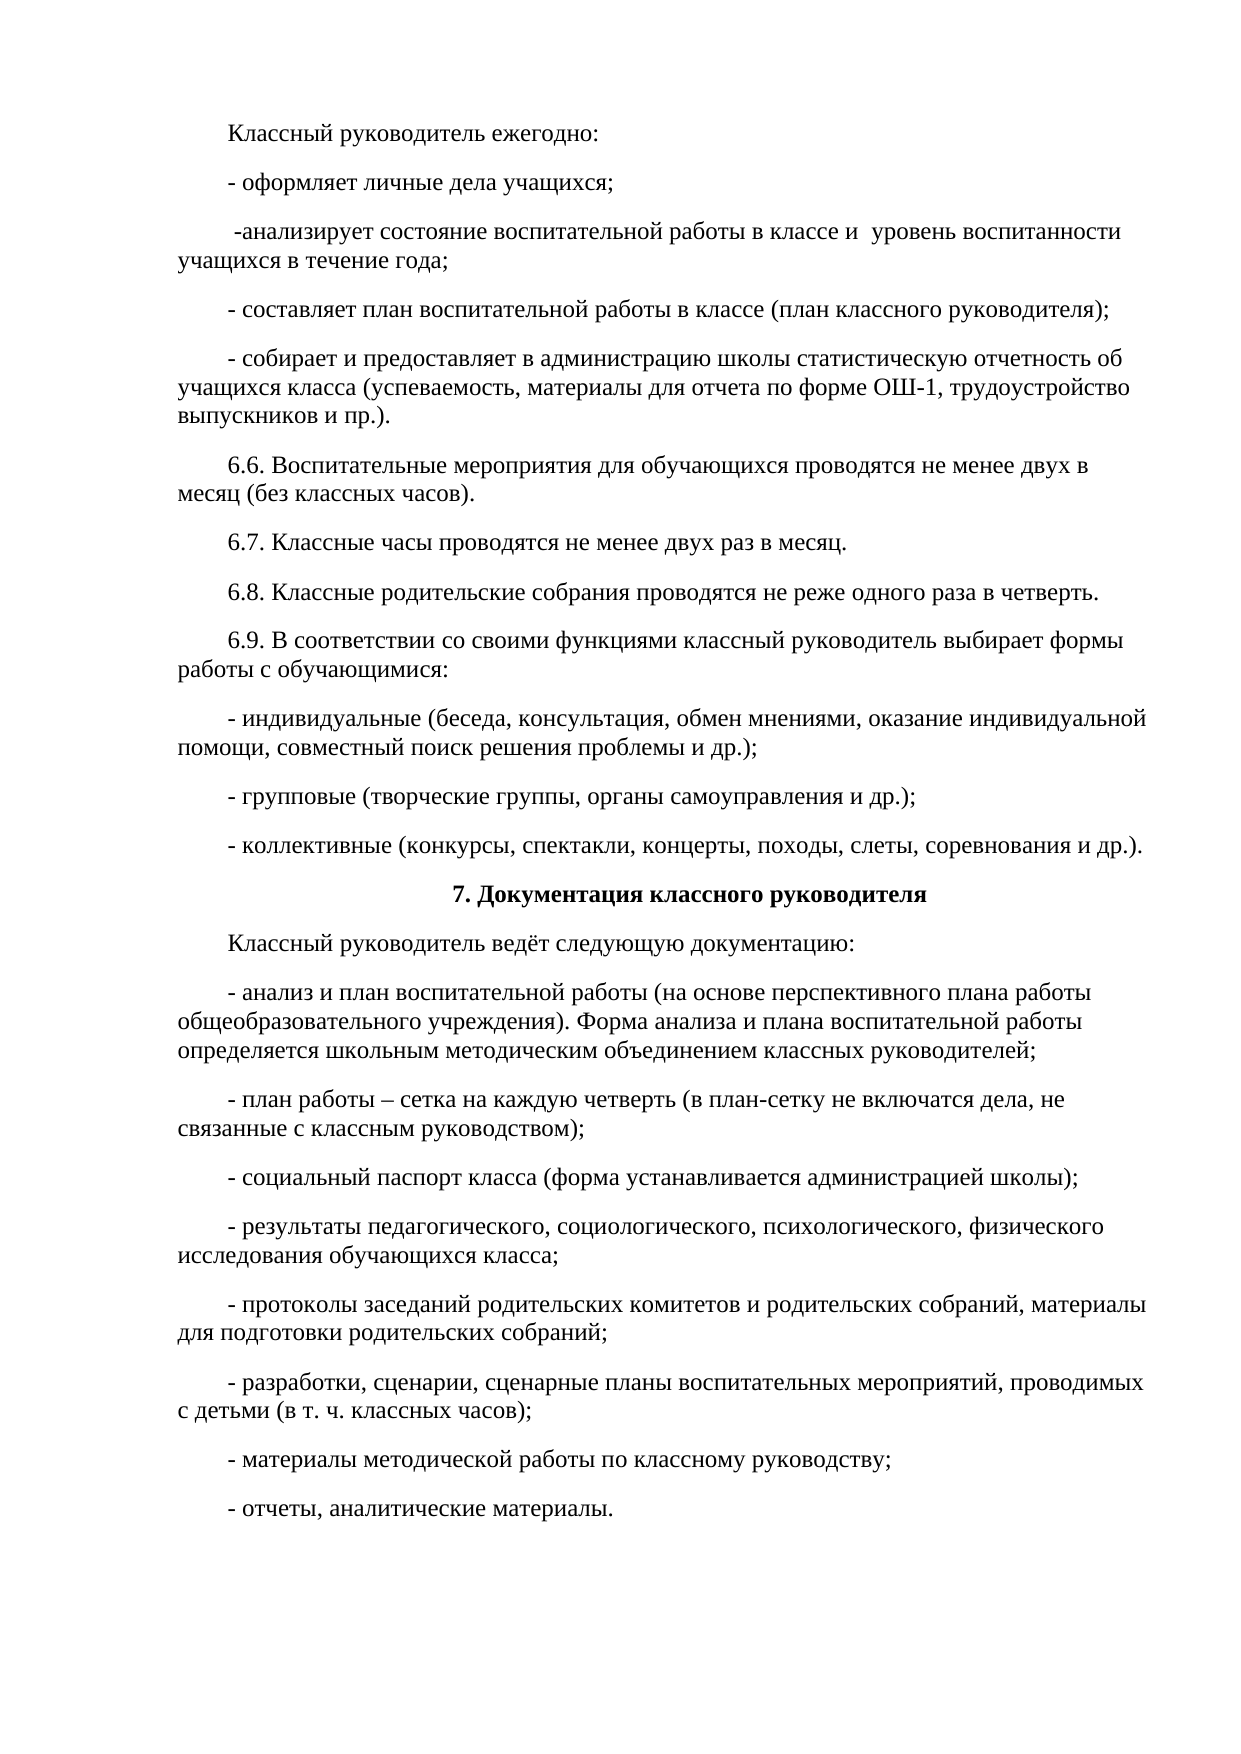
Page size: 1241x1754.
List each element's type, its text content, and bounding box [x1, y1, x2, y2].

text - индивидуальные (беседа, консультация, обмен мнениями, оказание индивидуальной помощи, совместный поиск решения проблемы и др.); [177, 703, 1152, 761]
text - план работы – сетка на каждую четверть (в план-сетку не включатся дела, не связанные с классным руководством); [177, 1084, 1152, 1142]
text - анализ и план воспитательной работы (на основе перспективного плана работы общеобразовательного учреждения). Форма анализа и плана воспитательной работы определяется школьным методическим объединением классных руководителей; [177, 977, 1152, 1064]
text 6.8. Классные родительские собрания проводятся не реже одного раза в четверть. [177, 577, 1152, 605]
text - коллективные (конкурсы, спектакли, концерты, походы, слеты, соревнования и др.). [177, 830, 1152, 859]
text - отчеты, аналитические материалы. [177, 1493, 1152, 1522]
text - социальный паспорт класса (форма устанавливается администрацией школы); [177, 1162, 1152, 1191]
text Классный руководитель ведёт следующую документацию: [177, 928, 1152, 957]
text -анализирует состояние воспитательной работы в классе и уровень воспитанности учащихся в течение года; [177, 216, 1152, 274]
text - протоколы заседаний родительских комитетов и родительских собраний, материалы для подготовки родительских собраний; [177, 1289, 1152, 1346]
text - результаты педагогического, социологического, психологического, физического исследования обучающихся класса; [177, 1211, 1152, 1268]
text - собирает и предоставляет в администрацию школы статистическую отчетность об учащихся класса (успеваемость, материалы для отчета по форме ОШ-1, трудоустройство выпускников и пр.). [177, 343, 1152, 429]
text 6.6. Воспитательные мероприятия для обучающихся проводятся не менее двух в месяц (без классных часов). [177, 450, 1152, 507]
text Классный руководитель ежегодно: [177, 118, 1152, 147]
text - групповые (творческие группы, органы самоуправления и др.); [177, 781, 1152, 810]
text 6.9. В соответствии со своими функциями классный руководитель выбирает формы работы с обучающимися: [177, 626, 1152, 683]
text 6.7. Классные часы проводятся не менее двух раз в месяц. [177, 527, 1152, 556]
text - материалы методической работы по классному руководству; [177, 1444, 1152, 1473]
text - разработки, сценарии, сценарные планы воспитательных мероприятий, проводимых с детьми (в т. ч. классных часов); [177, 1367, 1152, 1424]
text - оформляет личные дела учащихся; [177, 167, 1152, 196]
text - составляет план воспитательной работы в классе (план классного руководителя); [177, 294, 1152, 323]
text 7. Документация классного руководителя [177, 879, 1152, 908]
